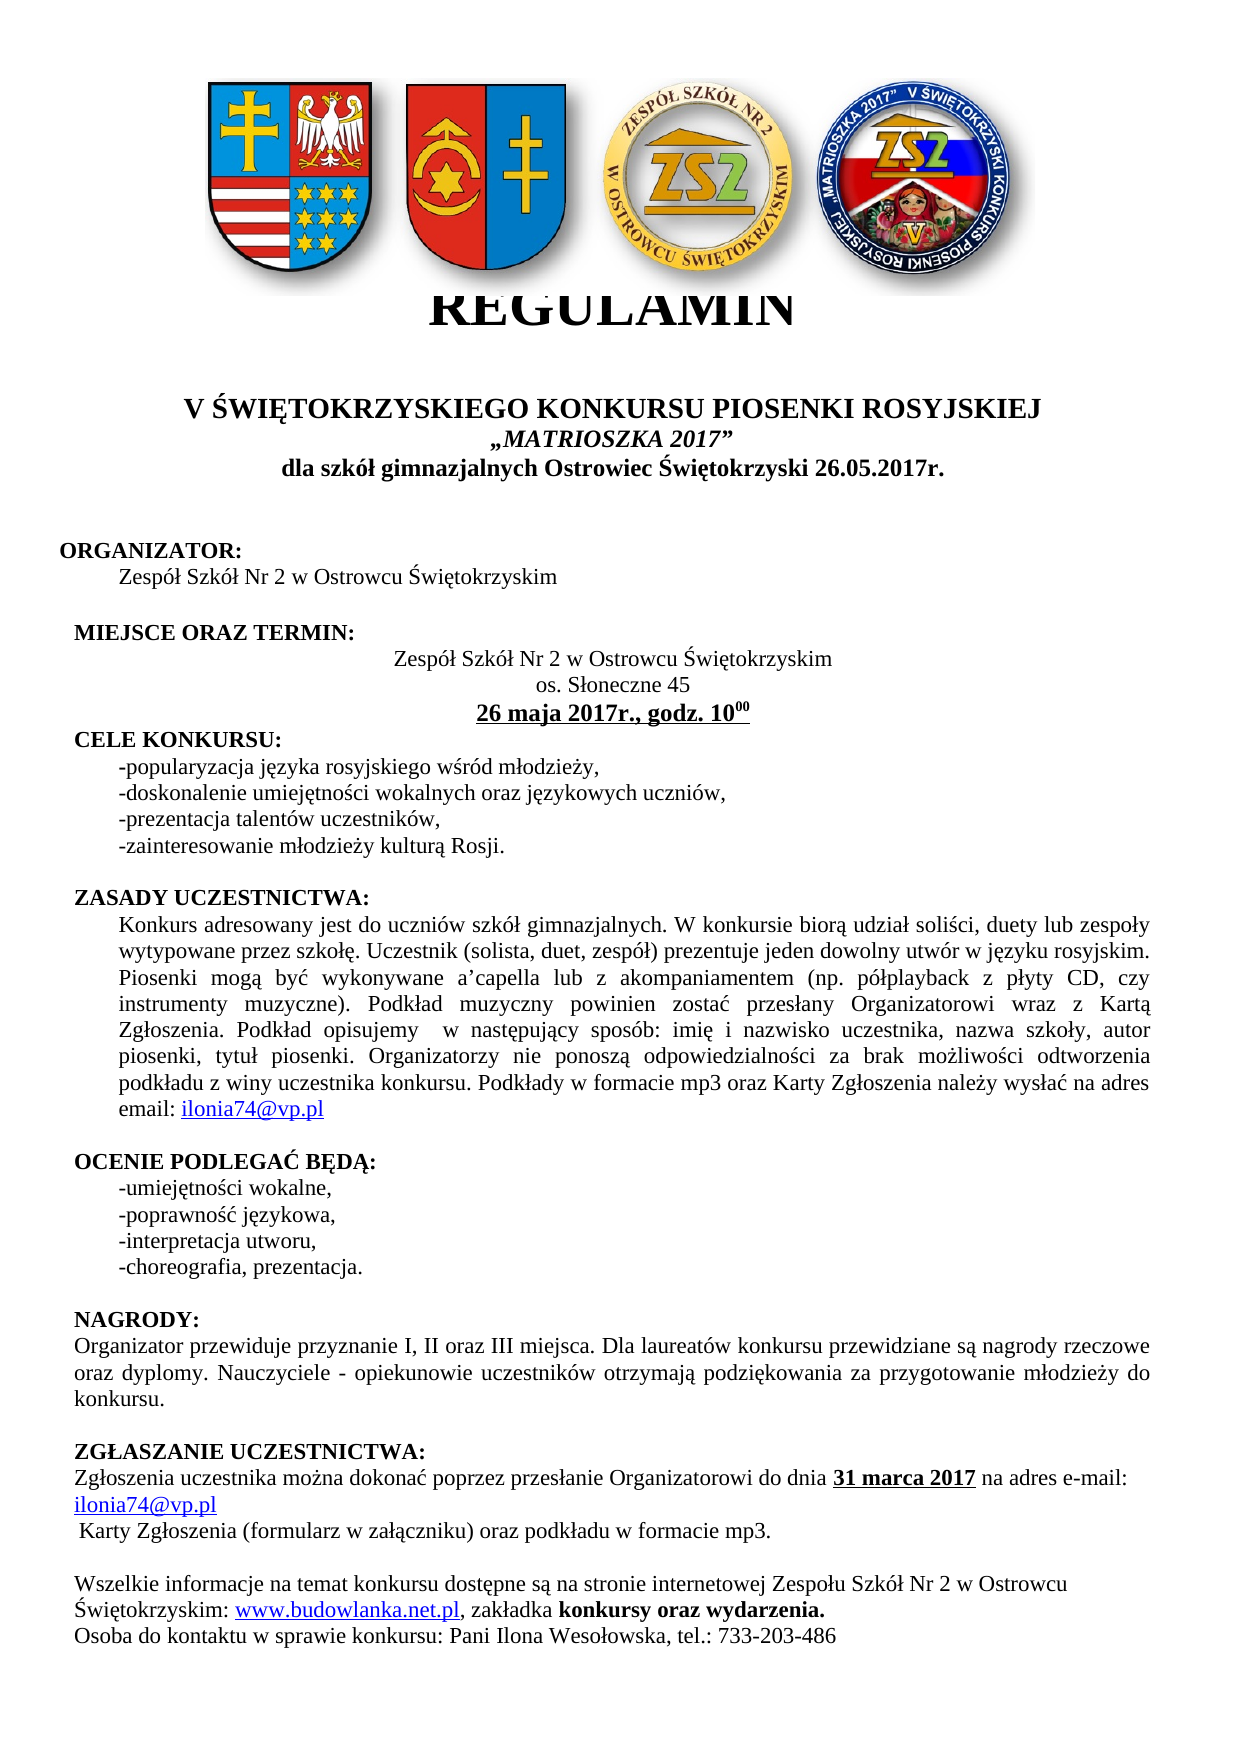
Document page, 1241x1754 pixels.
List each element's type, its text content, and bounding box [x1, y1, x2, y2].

text NAGRODY: [74, 1306, 1152, 1332]
text REGULAMIN [74, 245, 1152, 338]
text -prezentacja talentów uczestników, [118, 805, 1152, 832]
text Karty Zgłoszenia (formularz w załączniku) oraz podkładu w formacie mp3. [74, 1517, 1152, 1543]
text Wszelkie informacje na temat konkursu dostępne są na stronie internetowej Zespołu Szkół Nr 2 w Ostrowcu Świętokrzyskim: www.budowlanka.net.pl, zakładka konkursy oraz wydarzenia. [74, 1570, 1152, 1622]
text -popularyzacja języka rosyjskiego wśród młodzieży, [118, 753, 1152, 779]
text -umiejętności wokalne, [118, 1174, 1152, 1201]
text -zainteresowanie młodzieży kulturą Rosji. [118, 832, 1152, 858]
text ZGŁASZANIE UCZESTNICTWA: [74, 1438, 1152, 1464]
text Organizator przewiduje przyznanie I, II oraz III miejsca. Dla laureatów konkursu przewidziane są nagrody rzeczowe oraz dyplomy. Nauczyciele - opiekunowie uczestników otrzymają podziękowania za przygotowanie młodzieży do konkursu. [74, 1332, 1152, 1412]
text Zespół Szkół Nr 2 w Ostrowcu Świętokrzyskim [74, 645, 1152, 671]
text CELE KONKURSU: [74, 726, 1152, 753]
text Osoba do kontaktu w sprawie konkursu: Pani Ilona Wesołowska, tel.: 733-203-486 [74, 1622, 1152, 1649]
text -doskonalenie umiejętności wokalnych oraz językowych uczniów, [118, 779, 1152, 805]
text „MATRIOSZKA 2017” [74, 424, 1152, 453]
text Konkurs adresowany jest do uczniów szkół gimnazjalnych. W konkursie biorą udział soliści, duety lub zespoły wytypowane przez szkołę. Uczestnik (solista, duet, zespół) prezentuje jeden dowolny utwór w języku rosyjskim. Piosenki mogą być wykonywane a’capella lub z akompaniamentem (np. półplayback z płyty CD, czy instrumenty muzyczne). Podkład muzyczny powinien zostać przesłany Organizatorowi wraz z Kartą Zgłoszenia. Podkład opisujemy w następujący sposób: imię i nazwisko uczestnika, nazwa szkoły, autor piosenki, tytuł piosenki. Organizatorzy nie ponoszą odpowiedzialności za brak możliwości odtworzenia podkładu z winy uczestnika konkursu. Podkłady w formacie mp3 oraz Karty Zgłoszenia należy wysłać na adres email: ilonia74@vp.pl [118, 911, 1152, 1122]
text dla szkół gimnazjalnych Ostrowiec Świętokrzyski 26.05.2017r. [74, 453, 1152, 482]
text -interpretacja utworu, [118, 1227, 1152, 1253]
text -poprawność językowa, [118, 1201, 1152, 1227]
text Zespół Szkół Nr 2 w Ostrowcu Świętokrzyskim [118, 563, 1152, 590]
text -choreografia, prezentacja. [118, 1253, 1152, 1280]
text ZASADY UCZESTNICTWA: [74, 884, 1152, 911]
text ORGANIZATOR: [59, 537, 1152, 563]
picture [205, 78, 1036, 296]
text Zgłoszenia uczestnika można dokonać poprzez przesłanie Organizatorowi do dnia 31 marca 2017 na adres e-mail: ilonia74@vp.pl [74, 1464, 1152, 1517]
text 26 maja 2017r., godz. 1000 [74, 698, 1152, 726]
text os. Słoneczne 45 [74, 671, 1152, 698]
text MIEJSCE ORAZ TERMIN: [74, 618, 1152, 645]
text OCENIE PODLEGAĆ BĘDĄ: [74, 1148, 1152, 1174]
text V ŚWIĘTOKRZYSKIEGO KONKURSU PIOSENKI ROSYJSKIEJ [74, 338, 1152, 424]
